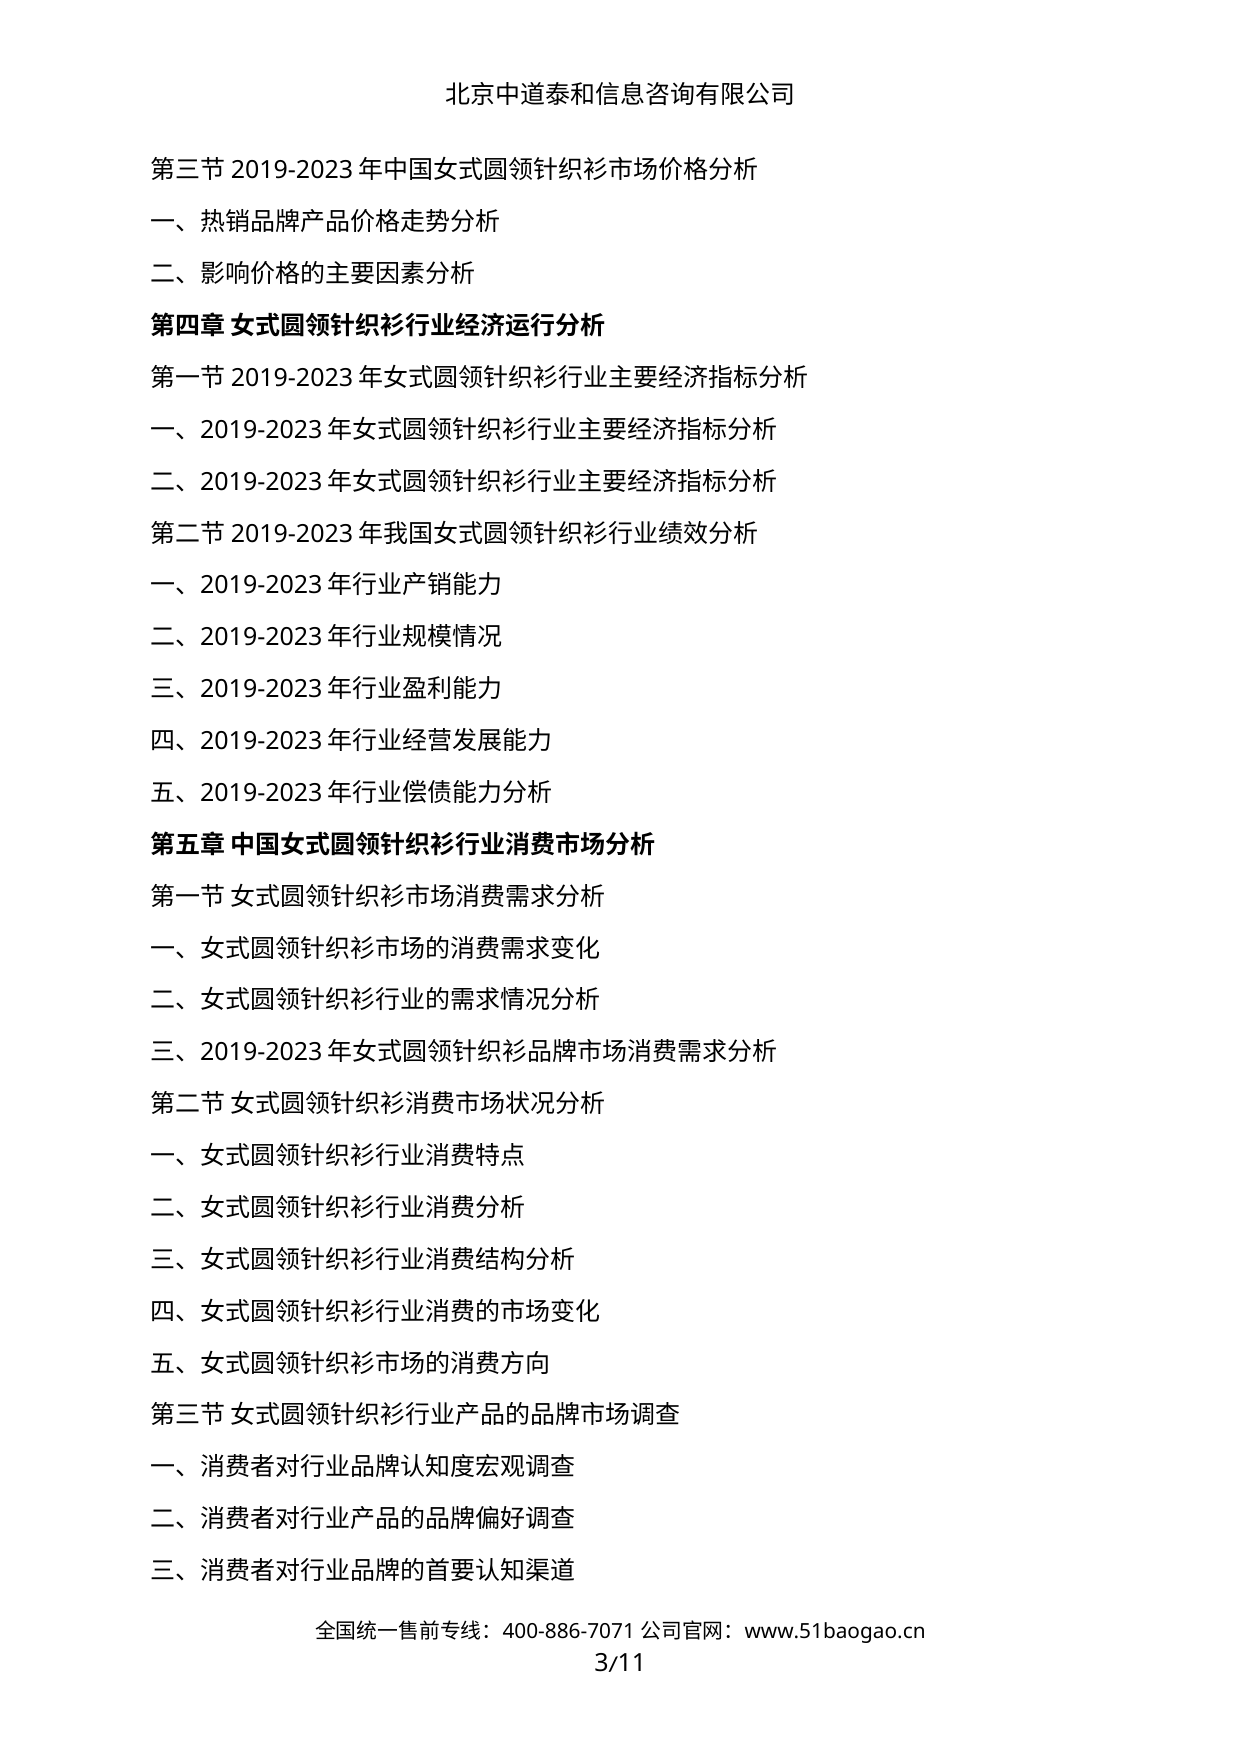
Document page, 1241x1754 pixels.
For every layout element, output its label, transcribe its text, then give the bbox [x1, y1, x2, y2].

text 二、女式圆领针织衫行业的需求情况分析 [150, 980, 1090, 1016]
text 二、消费者对行业产品的品牌偏好调查 [150, 1499, 1090, 1535]
text 第一节 女式圆领针织衫市场消费需求分析 [150, 876, 1090, 912]
text 一、2019-2023年行业产销能力 [150, 565, 1090, 601]
text 二、2019-2023年行业规模情况 [150, 617, 1090, 653]
text 第二节 2019-2023年我国女式圆领针织衫行业绩效分析 [150, 513, 1090, 549]
text 一、女式圆领针织衫市场的消费需求变化 [150, 928, 1090, 964]
text 五、女式圆领针织衫市场的消费方向 [150, 1343, 1090, 1379]
text 三、2019-2023年女式圆领针织衫品牌市场消费需求分析 [150, 1032, 1090, 1068]
text 第四章 女式圆领针织衫行业经济运行分析 [150, 306, 1090, 342]
text 三、女式圆领针织衫行业消费结构分析 [150, 1239, 1090, 1276]
text 二、2019-2023年女式圆领针织衫行业主要经济指标分析 [150, 461, 1090, 497]
text 第一节 2019-2023年女式圆领针织衫行业主要经济指标分析 [150, 357, 1090, 394]
text 四、2019-2023年行业经营发展能力 [150, 721, 1090, 757]
text 第五章 中国女式圆领针织衫行业消费市场分析 [150, 824, 1090, 861]
text 五、2019-2023年行业偿债能力分析 [150, 772, 1090, 809]
text 一、消费者对行业品牌认知度宏观调查 [150, 1447, 1090, 1483]
text 第二节 女式圆领针织衫消费市场状况分析 [150, 1084, 1090, 1120]
text 三、消费者对行业品牌的首要认知渠道 [150, 1551, 1090, 1587]
text 一、2019-2023年女式圆领针织衫行业主要经济指标分析 [150, 409, 1090, 446]
text 一、女式圆领针织衫行业消费特点 [150, 1136, 1090, 1172]
text 第三节 女式圆领针织衫行业产品的品牌市场调查 [150, 1395, 1090, 1431]
text 第三节 2019-2023年中国女式圆领针织衫市场价格分析 [150, 150, 1090, 186]
text 二、影响价格的主要因素分析 [150, 254, 1090, 290]
text 一、热销品牌产品价格走势分析 [150, 202, 1090, 238]
text 四、女式圆领针织衫行业消费的市场变化 [150, 1291, 1090, 1327]
text 三、2019-2023年行业盈利能力 [150, 669, 1090, 705]
text 二、女式圆领针织衫行业消费分析 [150, 1187, 1090, 1224]
